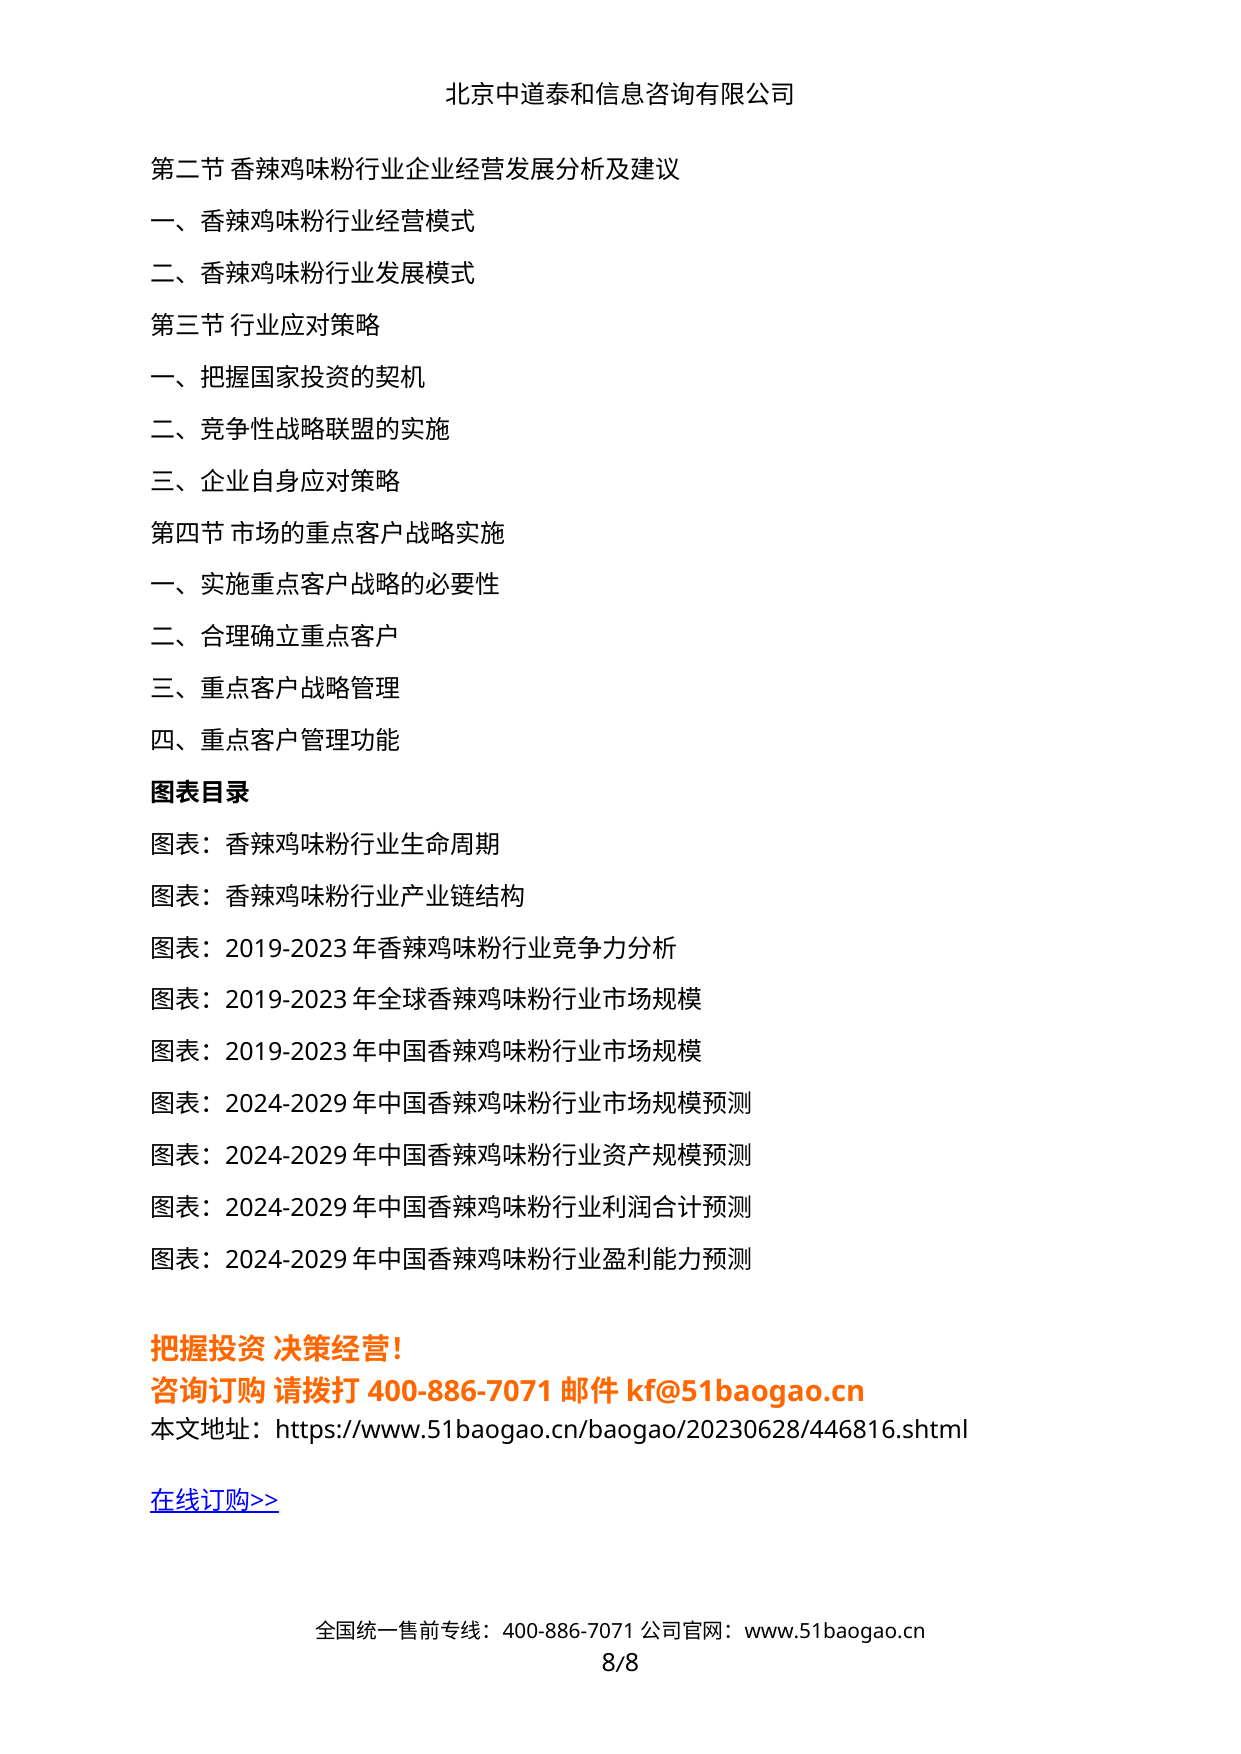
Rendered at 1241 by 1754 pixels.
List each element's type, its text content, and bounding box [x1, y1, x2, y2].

text 图表：2019-2023年中国香辣鸡味粉行业市场规模 [150, 1032, 1090, 1068]
text 图表：香辣鸡味粉行业产业链结构 [150, 876, 1090, 912]
text 图表：2024-2029年中国香辣鸡味粉行业资产规模预测 [150, 1136, 1090, 1172]
text 第三节 行业应对策略 [150, 306, 1090, 342]
text 在线订购>> [150, 1446, 1090, 1517]
text 二、合理确立重点客户 [150, 617, 1090, 653]
text 图表：2024-2029年中国香辣鸡味粉行业市场规模预测 [150, 1084, 1090, 1120]
text 图表：2019-2023年香辣鸡味粉行业竞争力分析 [150, 928, 1090, 964]
text 图表：2024-2029年中国香辣鸡味粉行业利润合计预测 [150, 1187, 1090, 1224]
text 图表目录 [150, 772, 1090, 809]
text 把握投资 决策经营！咨询订购 请拨打 400-886-7071 邮件 kf@51baogao.cn本文地址：https://www.51baogao.cn/baogao/20230628/446816.shtml [150, 1291, 1090, 1446]
text 第四节 市场的重点客户战略实施 [150, 513, 1090, 549]
text 图表：2024-2029年中国香辣鸡味粉行业盈利能力预测 [150, 1239, 1090, 1276]
text 三、重点客户战略管理 [150, 669, 1090, 705]
text 图表：香辣鸡味粉行业生命周期 [150, 824, 1090, 861]
text 一、把握国家投资的契机 [150, 357, 1090, 394]
text 一、实施重点客户战略的必要性 [150, 565, 1090, 601]
text 四、重点客户管理功能 [150, 721, 1090, 757]
text 二、香辣鸡味粉行业发展模式 [150, 254, 1090, 290]
text 二、竞争性战略联盟的实施 [150, 409, 1090, 446]
text 三、企业自身应对策略 [150, 461, 1090, 497]
text 一、香辣鸡味粉行业经营模式 [150, 202, 1090, 238]
text 第二节 香辣鸡味粉行业企业经营发展分析及建议 [150, 150, 1090, 186]
text 图表：2019-2023年全球香辣鸡味粉行业市场规模 [150, 980, 1090, 1016]
